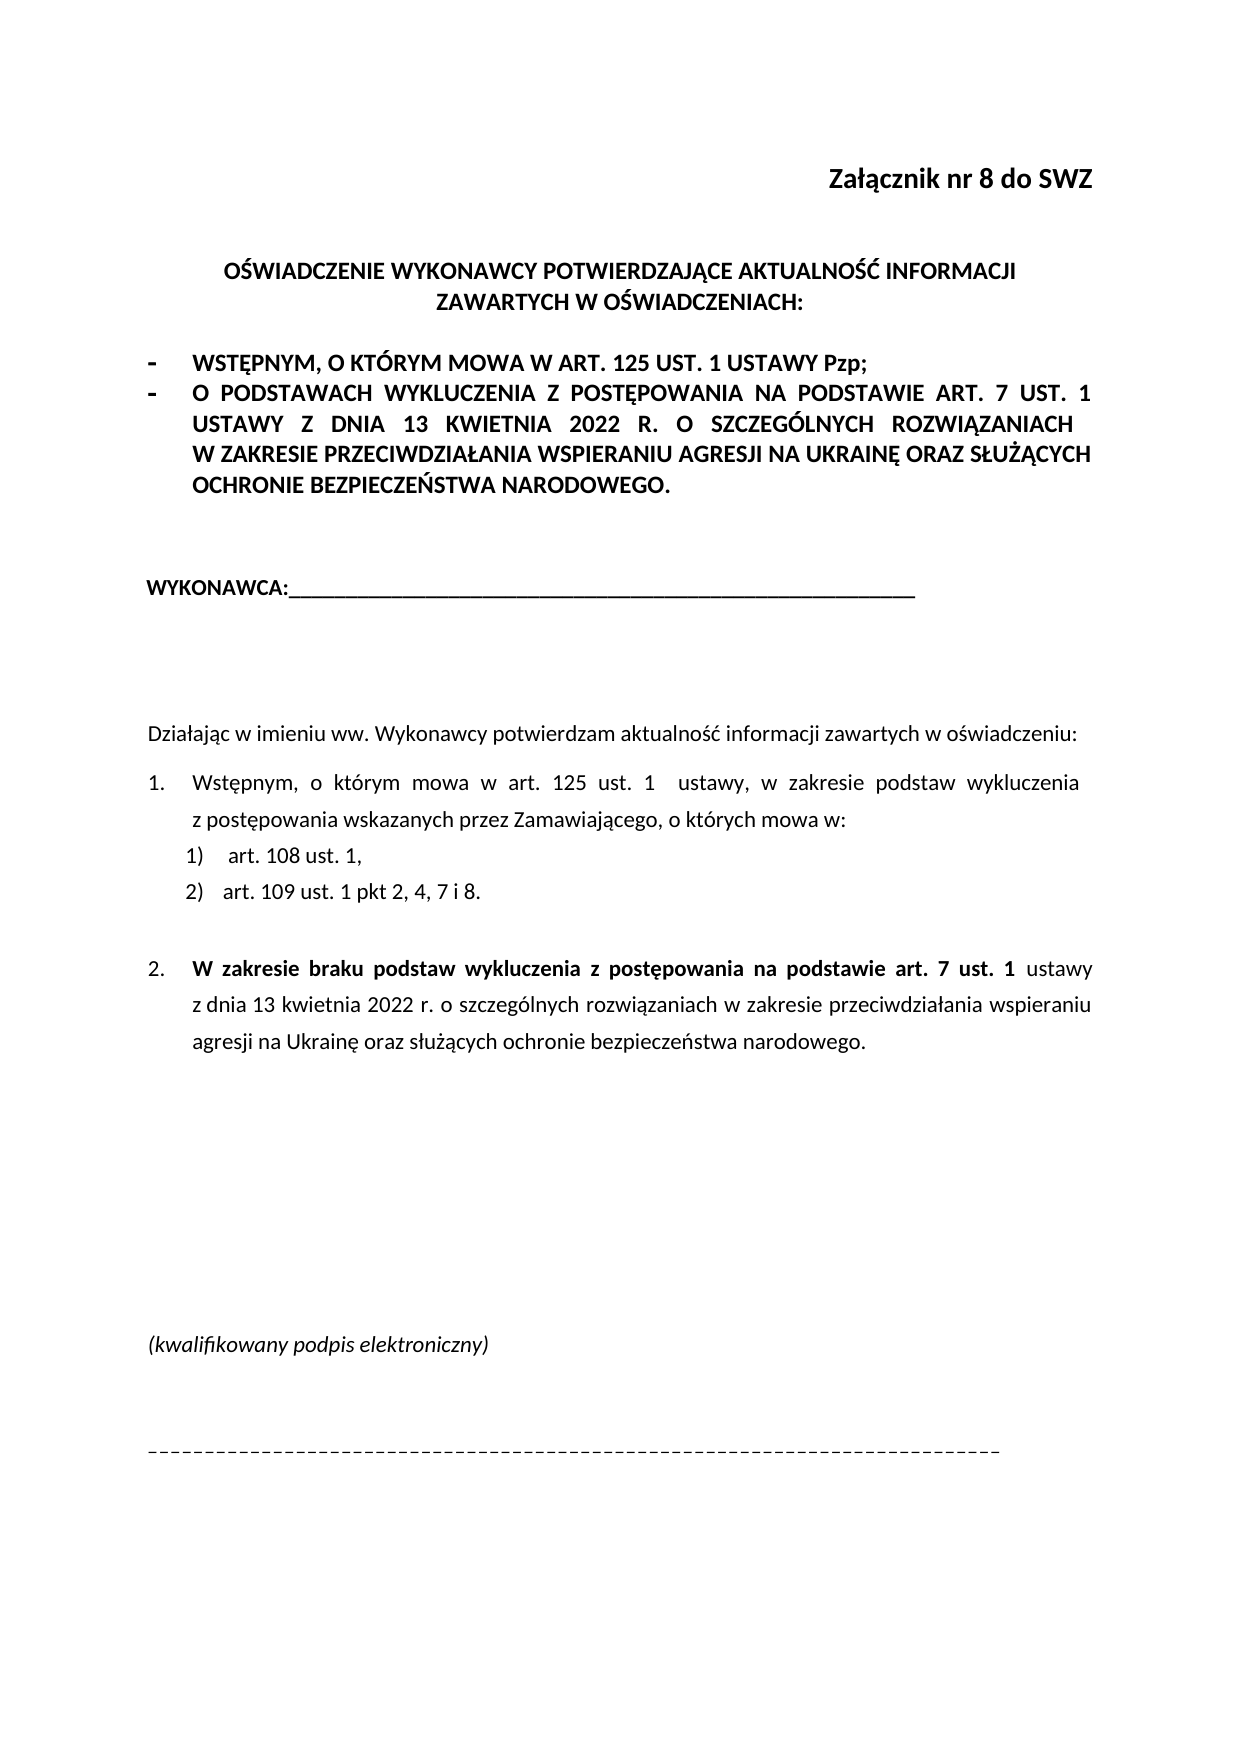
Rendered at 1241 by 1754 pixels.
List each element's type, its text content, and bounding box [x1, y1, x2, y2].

list Wstępnym, o którym mowa w art. 125 ust. 1 ustawy, w zakresie podstaw wykluczenia z postępowania wskazanych przez Zamawiającego, o których mowa w: [148, 768, 1093, 833]
text Załącznik nr 8 do SWZ [148, 160, 1093, 196]
list WSTĘPNYM, O KTÓRYM MOWA W ART. 125 UST. 1 USTAWY Pzp; [148, 347, 1093, 377]
text Działając w imieniu ww. Wykonawcy potwierdzam aktualność informacji zawartych w oświadczeniu: [148, 719, 1093, 747]
list art. 109 ust. 1 pkt 2, 4, 7 i 8. [185, 877, 1093, 905]
text WYKONAWCA:_______________________________________________________ [146, 573, 1093, 601]
text ZAWARTYCH W OŚWIADCZENIACH: [148, 286, 1093, 316]
text OŚWIADCZENIE WYKONAWCY POTWIERDZAJĄCE AKTUALNOŚĆ INFORMACJI [148, 255, 1093, 286]
text ___________________________________________________________________________ [148, 1428, 1093, 1456]
text (kwalifikowany podpis elektroniczny) [148, 1330, 1093, 1358]
list art. 108 ust. 1, [185, 841, 1093, 869]
list W zakresie braku podstaw wykluczenia z postępowania na podstawie art. 7 ust. 1 ustawy z dnia 13 kwietnia 2022 r. o szczególnych rozwiązaniach w zakresie przeciwdziałania wspieraniu agresji na Ukrainę oraz służących ochronie bezpieczeństwa narodowego. [148, 954, 1093, 1055]
list O PODSTAWACH WYKLUCZENIA Z POSTĘPOWANIA NA PODSTAWIE ART. 7 UST. 1 USTAWY Z DNIA 13 KWIETNIA 2022 R. O SZCZEGÓLNYCH ROZWIĄZANIACH W ZAKRESIE PRZECIWDZIAŁANIA WSPIERANIU AGRESJI NA UKRAINĘ ORAZ SŁUŻĄCYCH OCHRONIE BEZPIECZEŃSTWA NARODOWEGO. [148, 377, 1093, 499]
